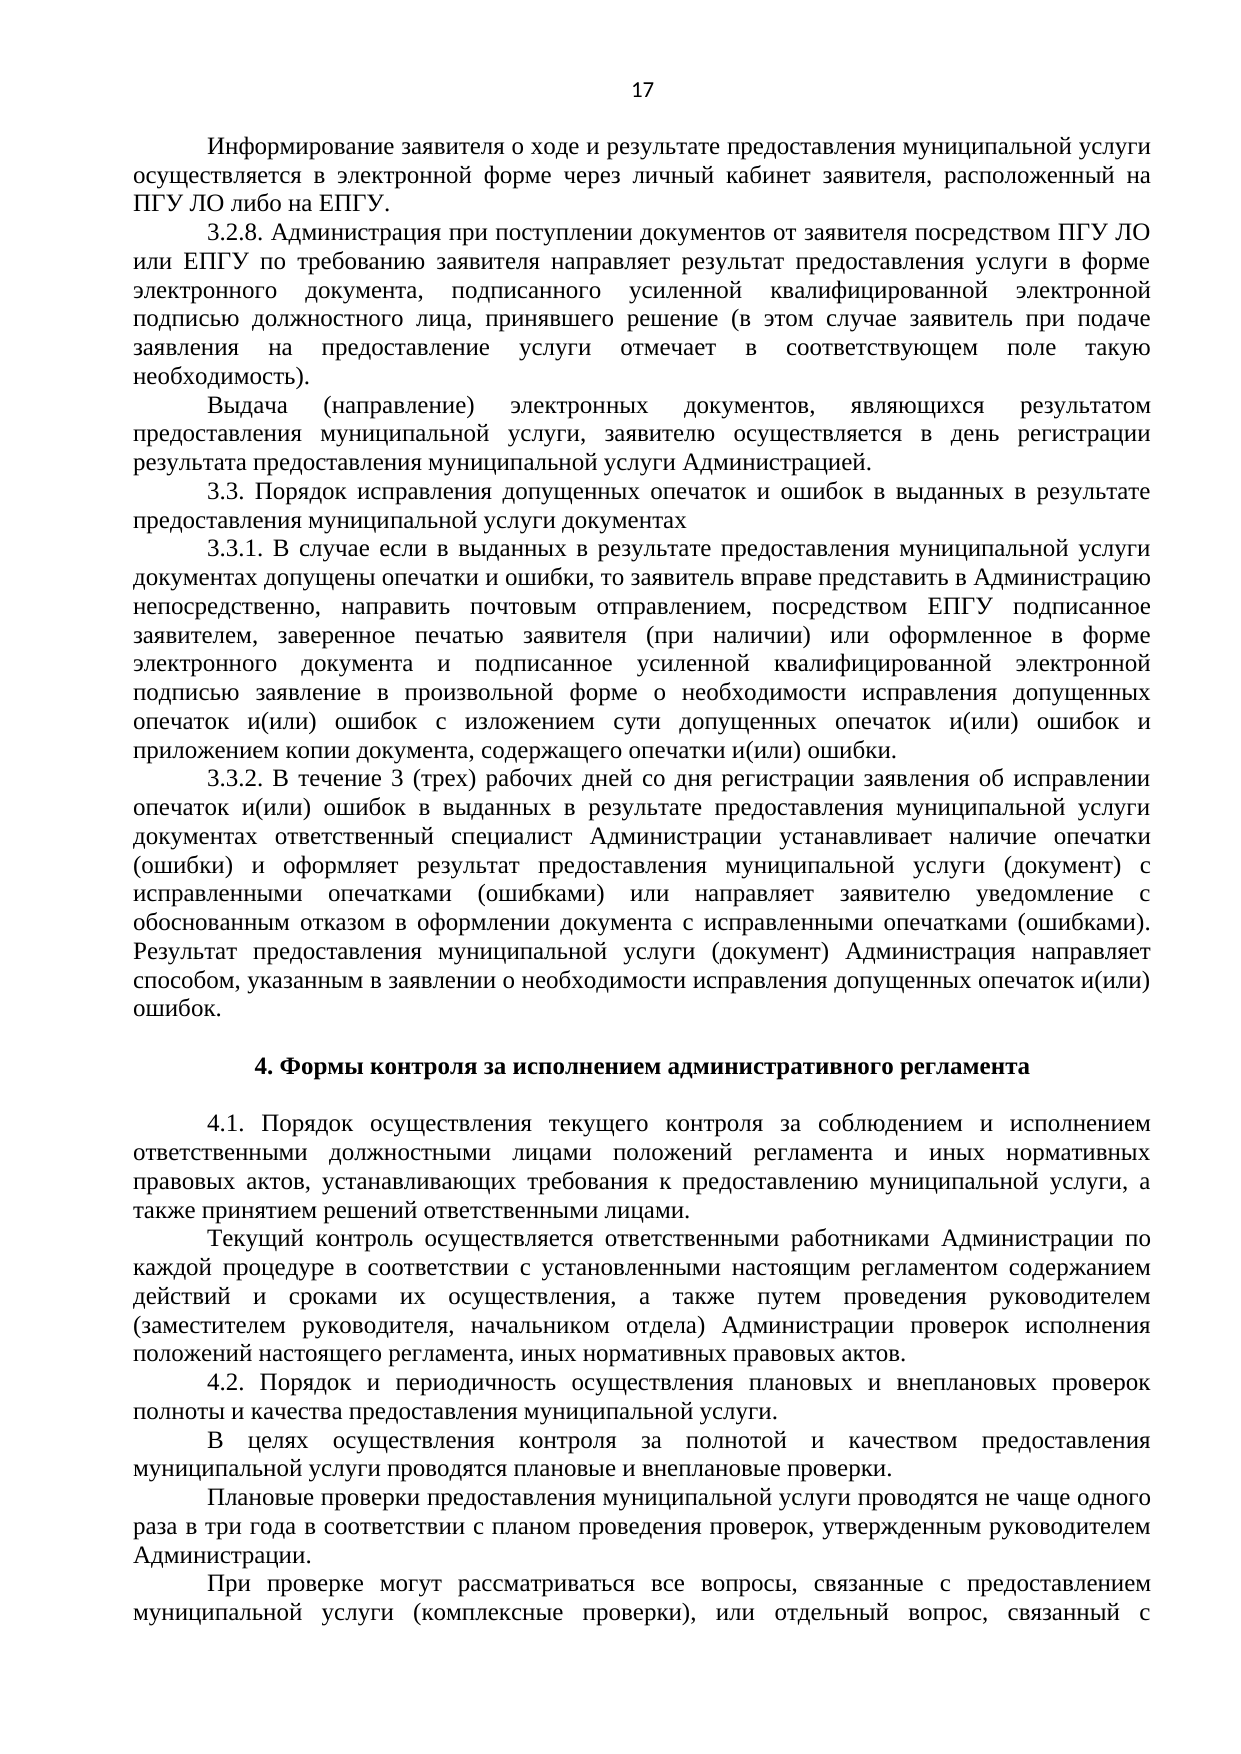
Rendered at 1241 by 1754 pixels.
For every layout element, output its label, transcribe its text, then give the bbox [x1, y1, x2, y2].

text Выдача (направление) электронных документов, являющихся результатом предоставления муниципальной услуги, заявителю осуществляется в день регистрации результата предоставления муниципальной услуги Администрацией. [133, 390, 1152, 476]
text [133, 1568, 1152, 1626]
text Плановые проверки предоставления муниципальной услуги проводятся не чаще одного раза в три года в соответствии с планом проведения проверок, утвержденным руководителем Администрации. [133, 1482, 1152, 1568]
text 4. Формы контроля за исполнением административного регламента [133, 1051, 1152, 1080]
text 3.2.8. Администрация при поступлении документов от заявителя посредством ПГУ ЛО или ЕПГУ по требованию заявителя направляет результат предоставления услуги в форме электронного документа, подписанного усиленной квалифицированной электронной подписью должностного лица, принявшего решение (в этом случае заявитель при подаче заявления на предоставление услуги отмечает в соответствующем поле такую необходимость). [133, 217, 1152, 390]
text 4.1. Порядок осуществления текущего контроля за соблюдением и исполнением ответственными должностными лицами положений регламента и иных нормативных правовых актов, устанавливающих требования к предоставлению муниципальной услуги, а также принятием решений ответственными лицами. [133, 1108, 1152, 1223]
text 4.2. Порядок и периодичность осуществления плановых и внеплановых проверок полноты и качества предоставления муниципальной услуги. [133, 1367, 1152, 1425]
text 3.3.1. В случае если в выданных в результате предоставления муниципальной услуги документах допущены опечатки и ошибки, то заявитель вправе представить в Администрацию непосредственно, направить почтовым отправлением, посредством ЕПГУ подписанное заявителем, заверенное печатью заявителя (при наличии) или оформленное в форме электронного документа и подписанное усиленной квалифицированной электронной подписью заявление в произвольной форме о необходимости исправления допущенных опечаток и(или) ошибок с изложением сути допущенных опечаток и(или) ошибок и приложением копии документа, содержащего опечатки и(или) ошибки. [133, 533, 1152, 763]
text Текущий контроль осуществляется ответственными работниками Администрации по каждой процедуре в соответствии с установленными настоящим регламентом содержанием действий и сроками их осуществления, а также путем проведения руководителем (заместителем руководителя, начальником отдела) Администрации проверок исполнения положений настоящего регламента, иных нормативных правовых актов. [133, 1223, 1152, 1367]
text 3.3.2. В течение 3 (трех) рабочих дней со дня регистрации заявления об исправлении опечаток и(или) ошибок в выданных в результате предоставления муниципальной услуги документах ответственный специалист Администрации устанавливает наличие опечатки (ошибки) и оформляет результат предоставления муниципальной услуги (документ) с исправленными опечатками (ошибками) или направляет заявителю уведомление с обоснованным отказом в оформлении документа с исправленными опечатками (ошибками). Результат предоставления муниципальной услуги (документ) Администрация направляет способом, указанным в заявлении о необходимости исправления допущенных опечаток и(или) ошибок. [133, 763, 1152, 1022]
text 3.3. Порядок исправления допущенных опечаток и ошибок в выданных в результате предоставления муниципальной услуги документах [133, 476, 1152, 533]
text В целях осуществления контроля за полнотой и качеством предоставления муниципальной услуги проводятся плановые и внеплановые проверки. [133, 1425, 1152, 1482]
text Информирование заявителя о ходе и результате предоставления муниципальной услуги осуществляется в электронной форме через личный кабинет заявителя, расположенный на ПГУ ЛО либо на ЕПГУ. [133, 131, 1152, 217]
